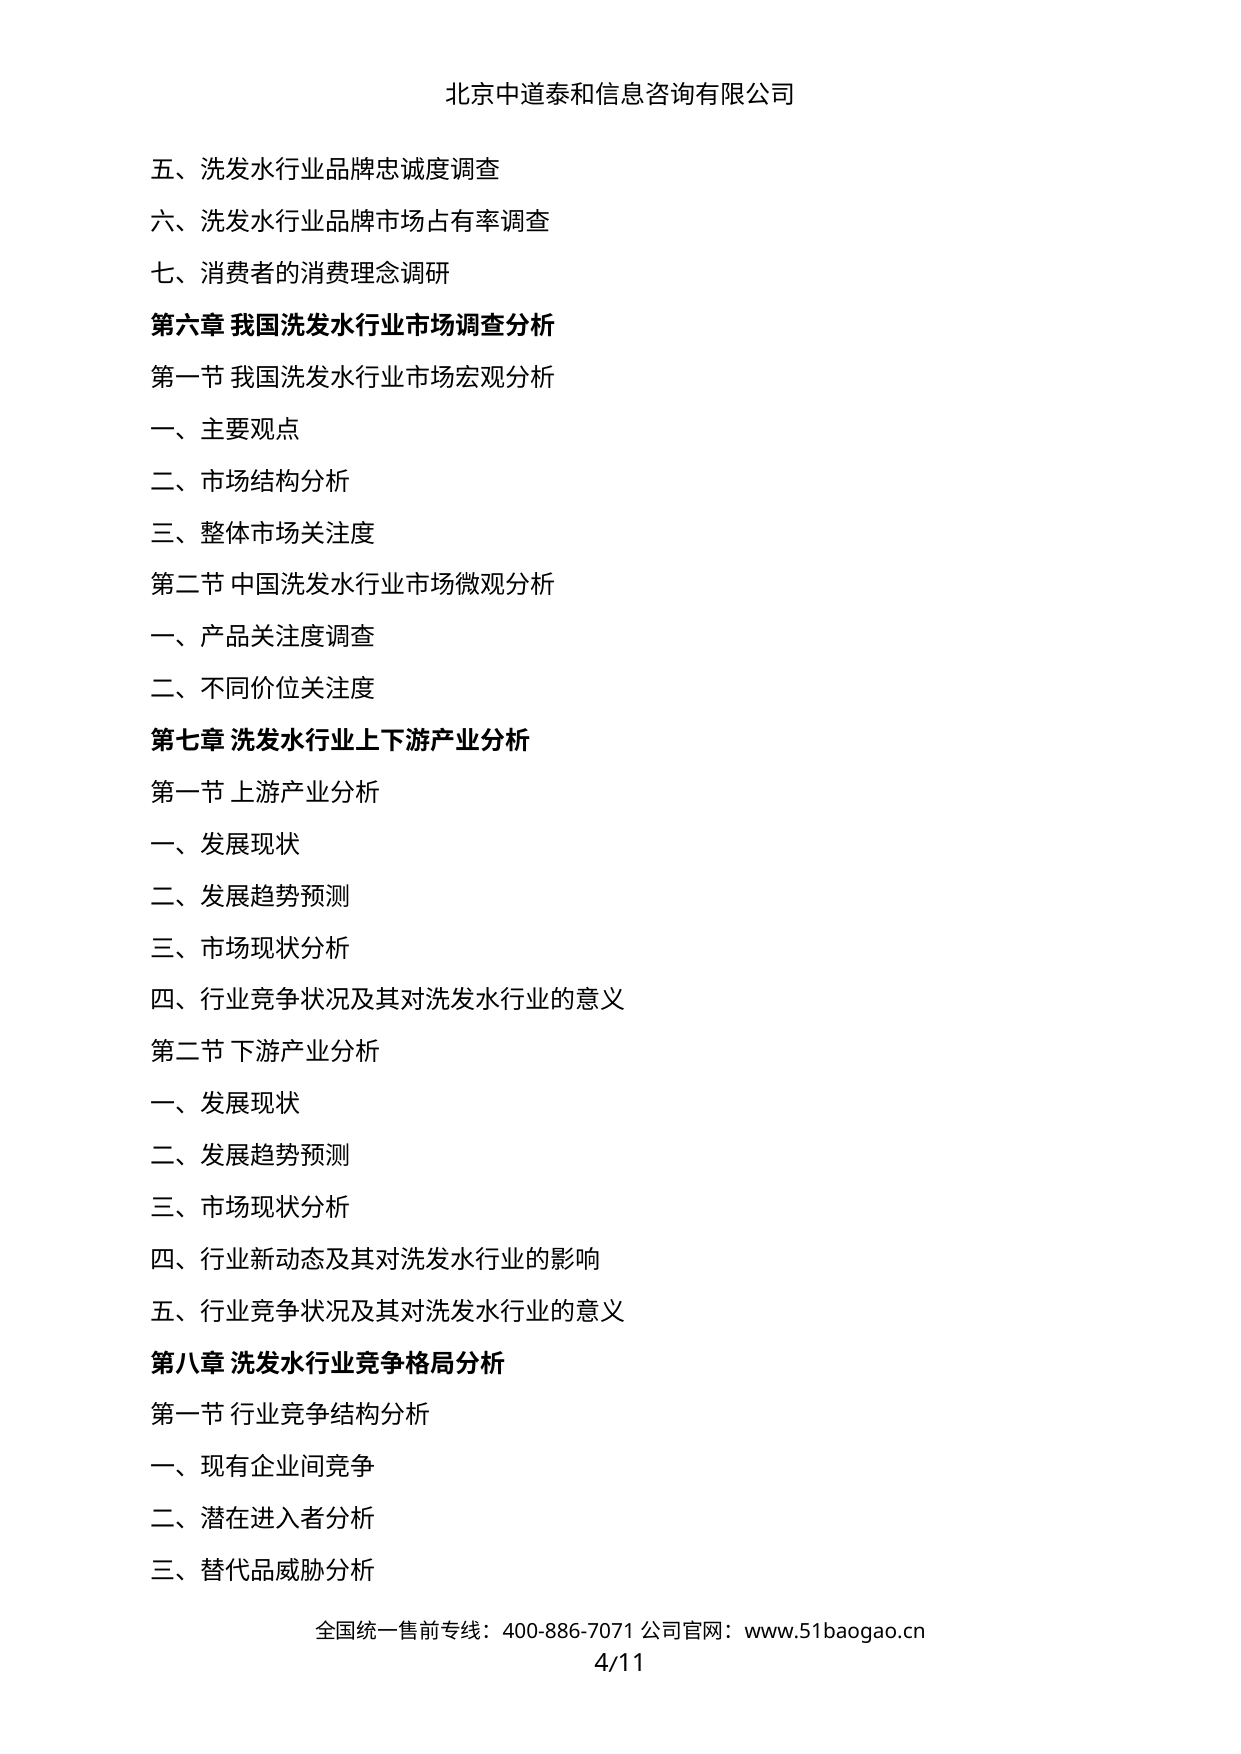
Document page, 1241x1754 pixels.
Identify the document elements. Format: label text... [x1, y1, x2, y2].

text 三、整体市场关注度 [150, 513, 1090, 549]
text 二、发展趋势预测 [150, 1136, 1090, 1172]
text 第一节 我国洗发水行业市场宏观分析 [150, 357, 1090, 394]
text 三、市场现状分析 [150, 1187, 1090, 1224]
text 二、发展趋势预测 [150, 876, 1090, 912]
text 第二节 下游产业分析 [150, 1032, 1090, 1068]
text 五、洗发水行业品牌忠诚度调查 [150, 150, 1090, 186]
text 四、行业新动态及其对洗发水行业的影响 [150, 1239, 1090, 1276]
text 六、洗发水行业品牌市场占有率调查 [150, 202, 1090, 238]
text 四、行业竞争状况及其对洗发水行业的意义 [150, 980, 1090, 1016]
text 一、产品关注度调查 [150, 617, 1090, 653]
text 第一节 上游产业分析 [150, 772, 1090, 809]
text 二、潜在进入者分析 [150, 1499, 1090, 1535]
text 第七章 洗发水行业上下游产业分析 [150, 721, 1090, 757]
text 三、市场现状分析 [150, 928, 1090, 964]
text 五、行业竞争状况及其对洗发水行业的意义 [150, 1291, 1090, 1327]
text 二、市场结构分析 [150, 461, 1090, 497]
text 第一节 行业竞争结构分析 [150, 1395, 1090, 1431]
text 第八章 洗发水行业竞争格局分析 [150, 1343, 1090, 1379]
text 一、发展现状 [150, 1084, 1090, 1120]
text 一、主要观点 [150, 409, 1090, 446]
text 第六章 我国洗发水行业市场调查分析 [150, 306, 1090, 342]
text 二、不同价位关注度 [150, 669, 1090, 705]
text 第二节 中国洗发水行业市场微观分析 [150, 565, 1090, 601]
text 一、现有企业间竞争 [150, 1447, 1090, 1483]
text 三、替代品威胁分析 [150, 1551, 1090, 1587]
text 一、发展现状 [150, 824, 1090, 861]
text 七、消费者的消费理念调研 [150, 254, 1090, 290]
